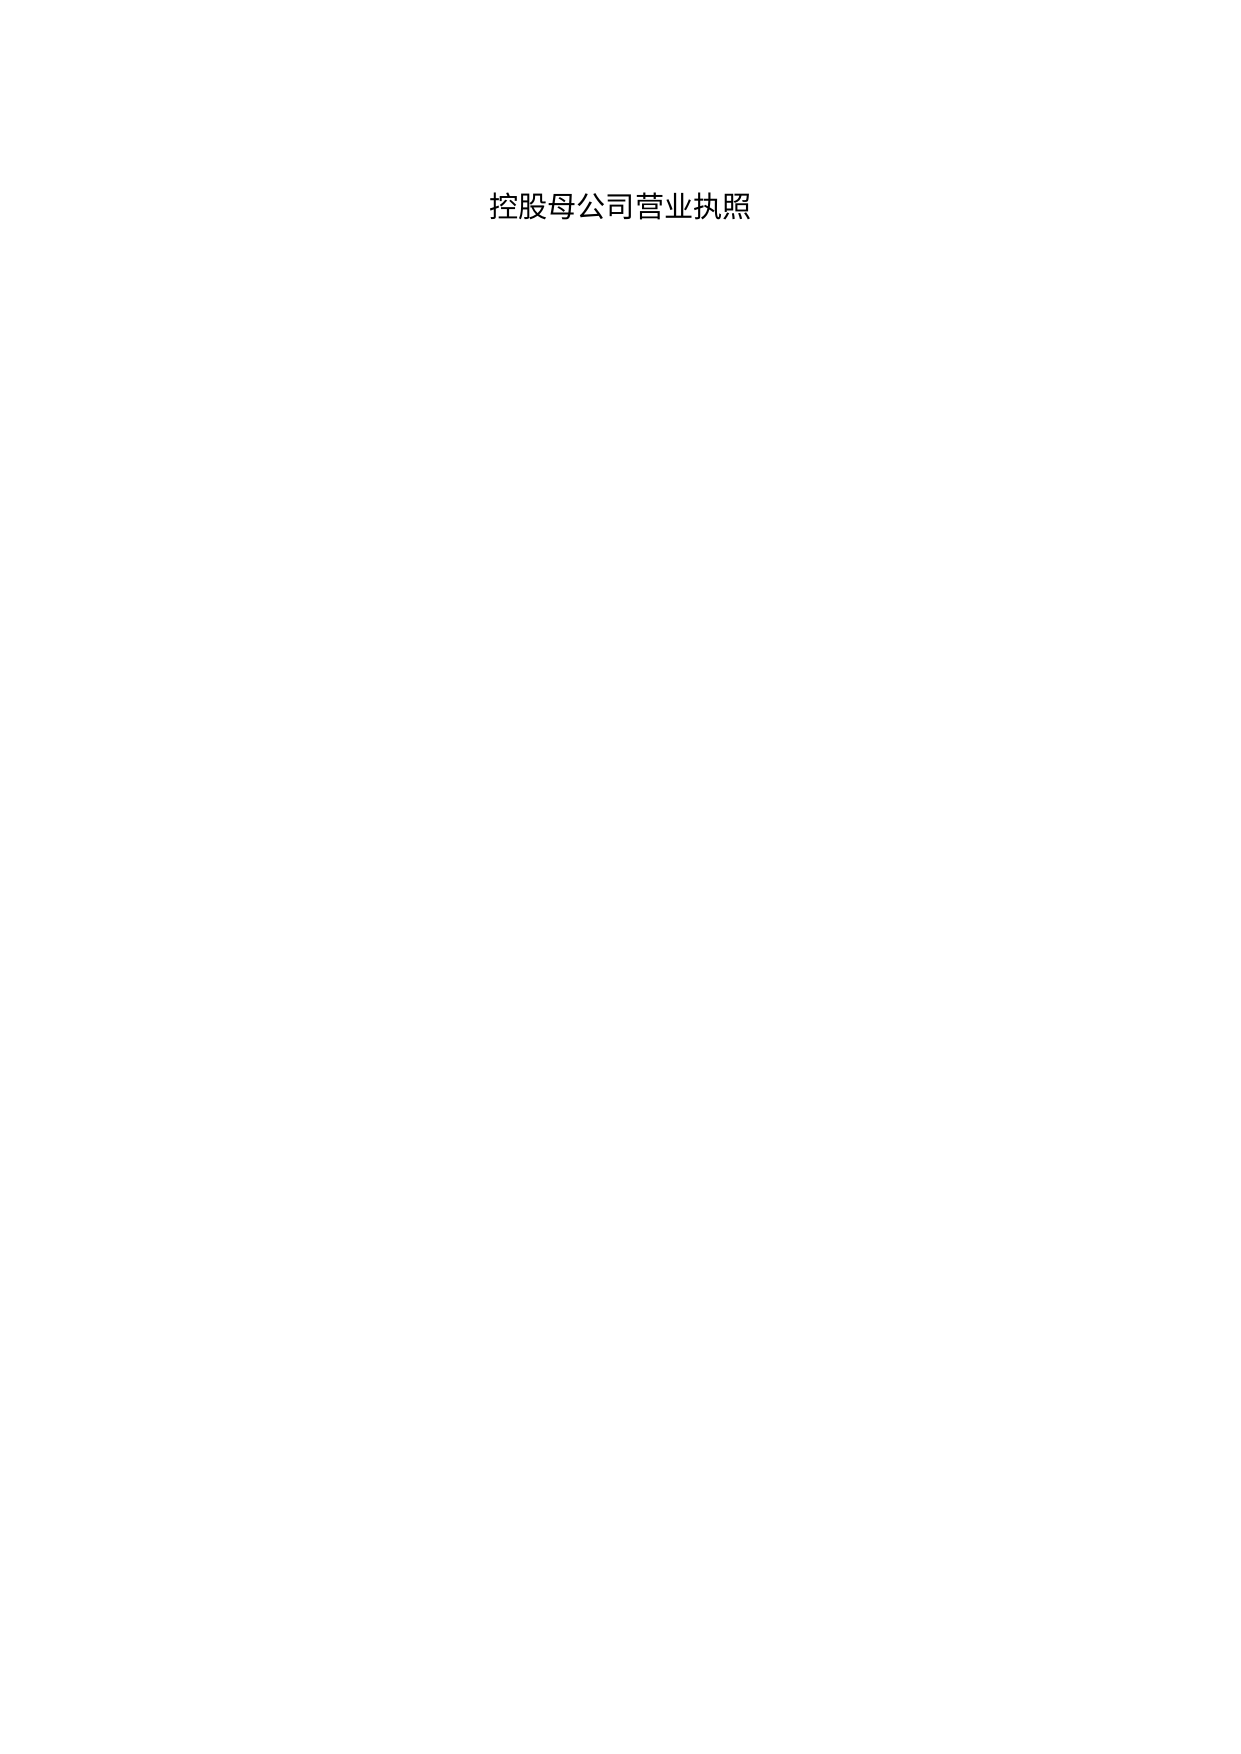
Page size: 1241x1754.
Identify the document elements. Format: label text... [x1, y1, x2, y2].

text 控股母公司营业执照 [187, 172, 1053, 237]
